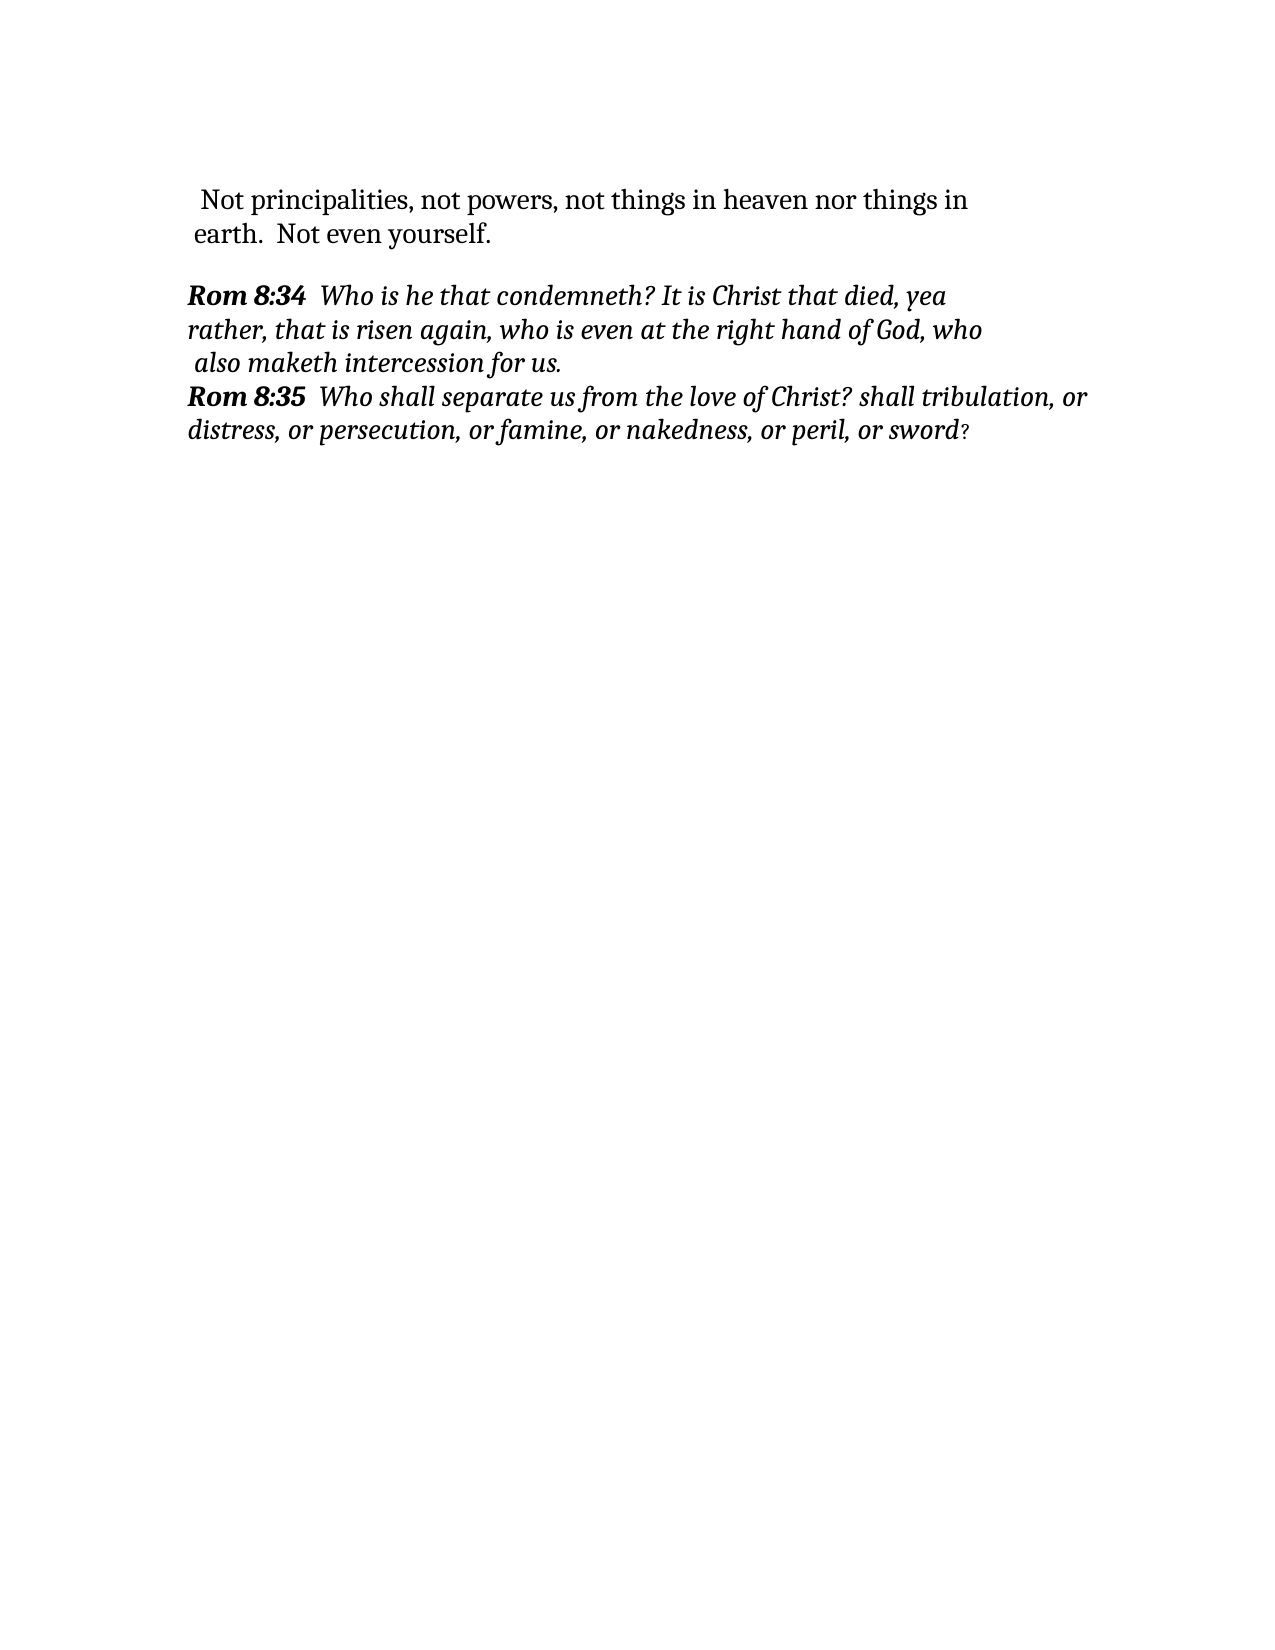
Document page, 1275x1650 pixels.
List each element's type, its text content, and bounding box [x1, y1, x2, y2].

text Rom 8:35 Who shall separate us from the love of Christ? shall tribulation, or distress, or persecution, or famine, or nakedness, or peril, or sword? [187, 380, 1087, 447]
text also maketh intercession for us. [187, 346, 1087, 380]
text Not principalities, not powers, not things in heaven nor things in [187, 183, 1087, 217]
text rather, that is risen again, who is even at the right hand of God, who [187, 313, 1087, 346]
text earth. Not even yourself. [187, 217, 1087, 251]
text Rom 8:34 Who is he that condemneth? It is Christ that died, yea [187, 279, 1087, 313]
